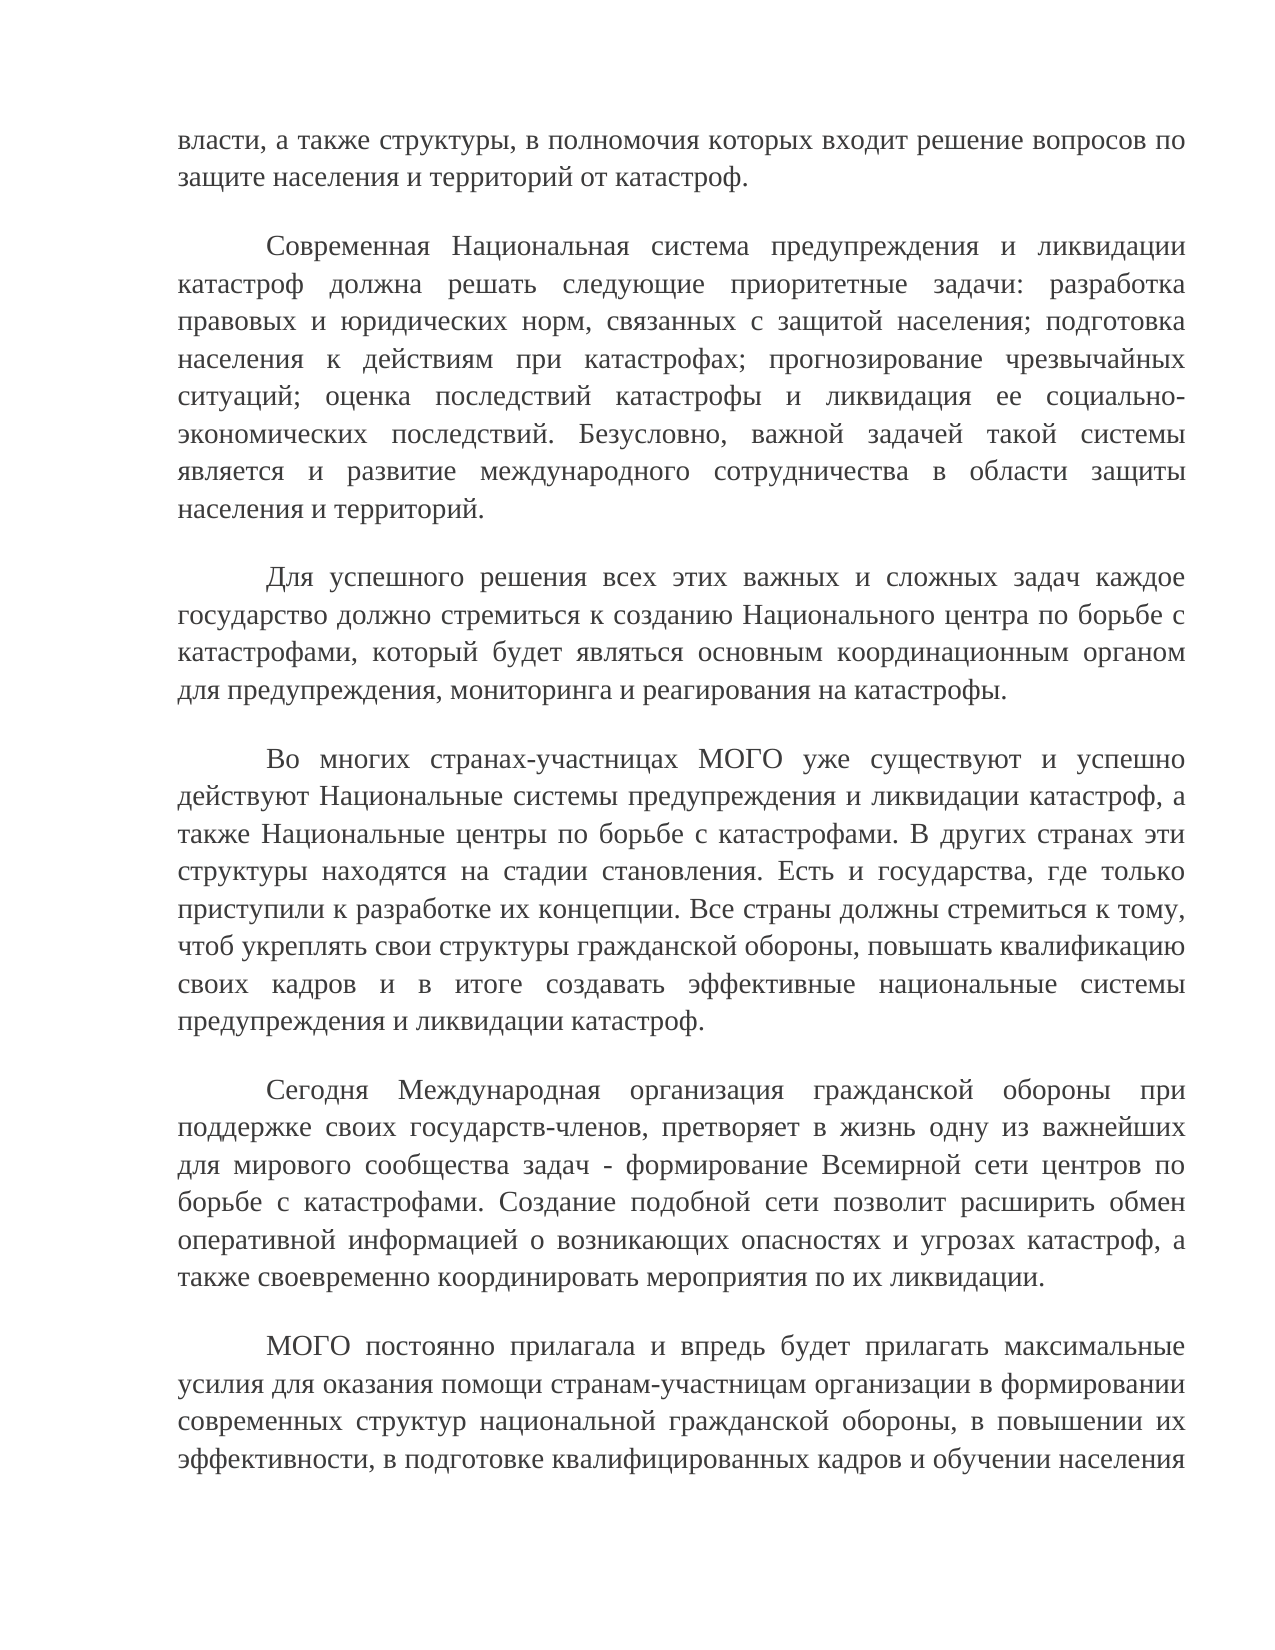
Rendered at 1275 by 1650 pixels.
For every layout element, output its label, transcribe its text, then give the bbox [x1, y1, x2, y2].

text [177, 1324, 1186, 1474]
text Сегодня Международная организация гражданской обороны при поддержке своих государств-членов, претворяет в жизнь одну из важнейших для мирового сообщества задач - формирование Всемирной сети центров по борьбе с катастрофами. Создание подобной сети позволит расширить обмен оперативной информацией о возникающих опасностях и угрозах катастроф, а также своевременно координировать мероприятия по их ликвидации. [177, 1068, 1186, 1293]
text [177, 118, 1186, 193]
text Для успешного решения всех этих важных и сложных задач каждое государство должно стремиться к созданию Национального центра по борьбе с катастрофами, который будет являться основным координационным органом для предупреждения, мониторинга и реагирования на катастрофы. [177, 556, 1186, 706]
text Современная Национальная система предупреждения и ликвидации катастроф должна решать следующие приоритетные задачи: разработка правовых и юридических норм, связанных с защитой населения; подготовка населения к действиям при катастрофах; прогнозирование чрезвычайных ситуаций; оценка последствий катастрофы и ликвидация ее социально-экономических последствий. Безусловно, важной задачей такой системы является и развитие международного сотрудничества в области защиты населения и территорий. [177, 224, 1186, 524]
text Во многих странах-участницах МОГО уже существуют и успешно действуют Национальные системы предупреждения и ликвидации катастроф, а также Национальные центры по борьбе с катастрофами. В других странах эти структуры находятся на стадии становления. Есть и государства, где только приступили к разработке их концепции. Все страны должны стремиться к тому, чтоб укреплять свои структуры гражданской обороны, повышать квалификацию своих кадров и в итоге создавать эффективные национальные системы предупреждения и ликвидации катастроф. [177, 737, 1186, 1037]
